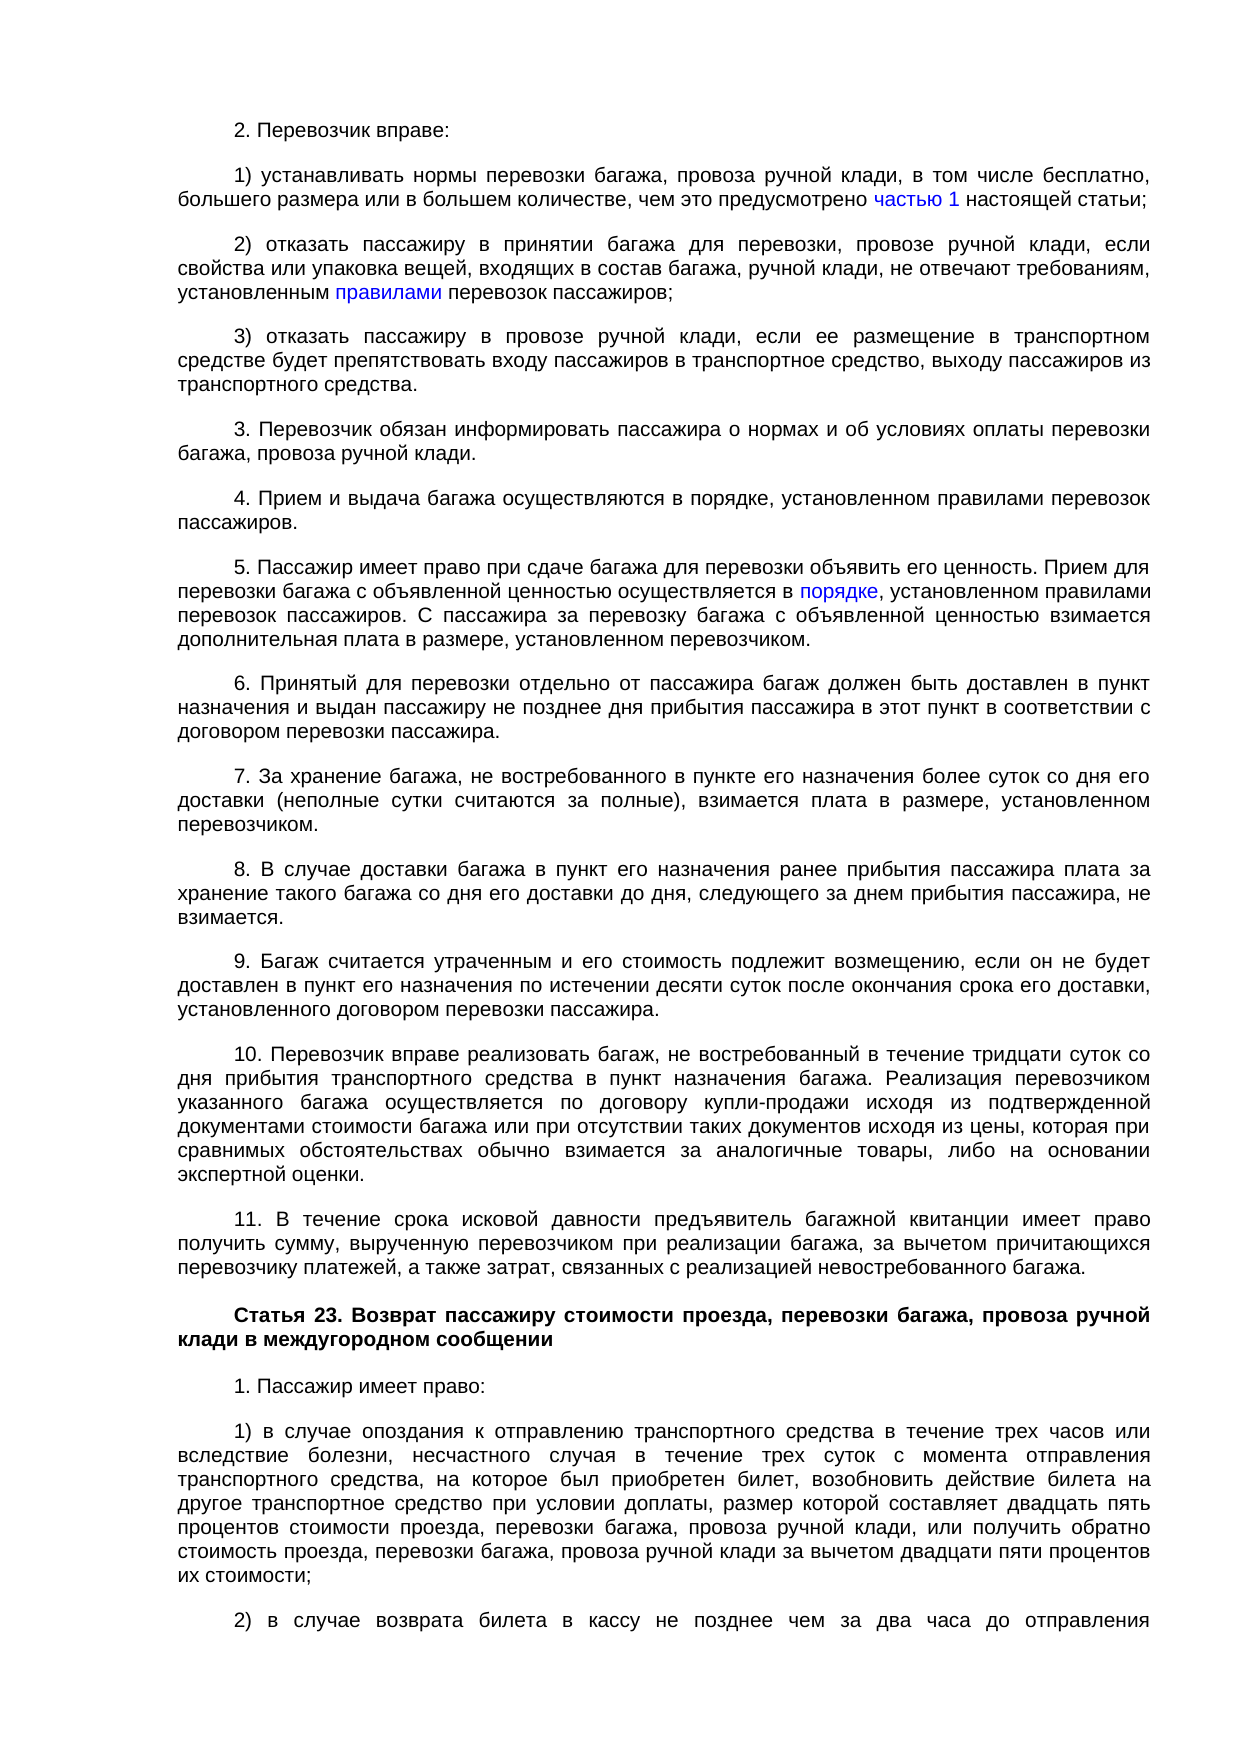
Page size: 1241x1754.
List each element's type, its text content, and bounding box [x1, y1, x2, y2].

text 2. Перевозчик вправе: [177, 118, 1152, 142]
text 4. Прием и выдача багажа осуществляются в порядке, установленном правилами перевозок пассажиров. [177, 486, 1152, 534]
text 5. Пассажир имеет право при сдаче багажа для перевозки объявить его ценность. Прием для перевозки багажа с объявленной ценностью осуществляется в порядке, установленном правилами перевозок пассажиров. С пассажира за перевозку багажа с объявленной ценностью взимается дополнительная плата в размере, установленном перевозчиком. [177, 554, 1152, 650]
text 9. Багаж считается утраченным и его стоимость подлежит возмещению, если он не будет доставлен в пункт его назначения по истечении десяти суток после окончания срока его доставки, установленного договором перевозки пассажира. [177, 949, 1152, 1021]
text 10. Перевозчик вправе реализовать багаж, не востребованный в течение тридцати суток со дня прибытия транспортного средства в пункт назначения багажа. Реализация перевозчиком указанного багажа осуществляется по договору купли-продажи исходя из подтвержденной документами стоимости багажа или при отсутствии таких документов исходя из цены, которая при сравнимых обстоятельствах обычно взимается за аналогичные товары, либо на основании экспертной оценки. [177, 1042, 1152, 1186]
text 7. За хранение багажа, не востребованного в пункте его назначения более суток со дня его доставки (неполные сутки считаются за полные), взимается плата в размере, установленном перевозчиком. [177, 764, 1152, 836]
text 3. Перевозчик обязан информировать пассажира о нормах и об условиях оплаты перевозки багажа, провоза ручной клади. [177, 417, 1152, 465]
text 8. В случае доставки багажа в пункт его назначения ранее прибытия пассажира плата за хранение такого багажа со дня его доставки до дня, следующего за днем прибытия пассажира, не взимается. [177, 857, 1152, 928]
text 1. Пассажир имеет право: [177, 1374, 1152, 1398]
title Статья 23. Возврат пассажиру стоимости проезда, перевозки багажа, провоза ручной клади в междугородном сообщении [177, 1302, 1152, 1350]
text 3) отказать пассажиру в провозе ручной клади, если ее размещение в транспортном средстве будет препятствовать входу пассажиров в транспортное средство, выходу пассажиров из транспортного средства. [177, 324, 1152, 396]
text 1) устанавливать нормы перевозки багажа, провоза ручной клади, в том числе бесплатно, большего размера или в большем количестве, чем это предусмотрено частью 1 настоящей статьи; [177, 163, 1152, 211]
text 2) отказать пассажиру в принятии багажа для перевозки, провозе ручной клади, если свойства или упаковка вещей, входящих в состав багажа, ручной клади, не отвечают требованиям, установленным правилами перевозок пассажиров; [177, 232, 1152, 303]
text 1) в случае опоздания к отправлению транспортного средства в течение трех часов или вследствие болезни, несчастного случая в течение трех суток с момента отправления транспортного средства, на которое был приобретен билет, возобновить действие билета на другое транспортное средство при условии доплаты, размер которой составляет двадцать пять процентов стоимости проезда, перевозки багажа, провоза ручной клади, или получить обратно стоимость проезда, перевозки багажа, провоза ручной клади за вычетом двадцати пяти процентов их стоимости; [177, 1419, 1152, 1587]
text 11. В течение срока исковой давности предъявитель багажной квитанции имеет право получить сумму, вырученную перевозчиком при реализации багажа, за вычетом причитающихся перевозчику платежей, а также затрат, связанных с реализацией невостребованного багажа. [177, 1207, 1152, 1278]
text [177, 1608, 1152, 1632]
text 6. Принятый для перевозки отдельно от пассажира багаж должен быть доставлен в пункт назначения и выдан пассажиру не позднее дня прибытия пассажира в этот пункт в соответствии с договором перевозки пассажира. [177, 671, 1152, 743]
